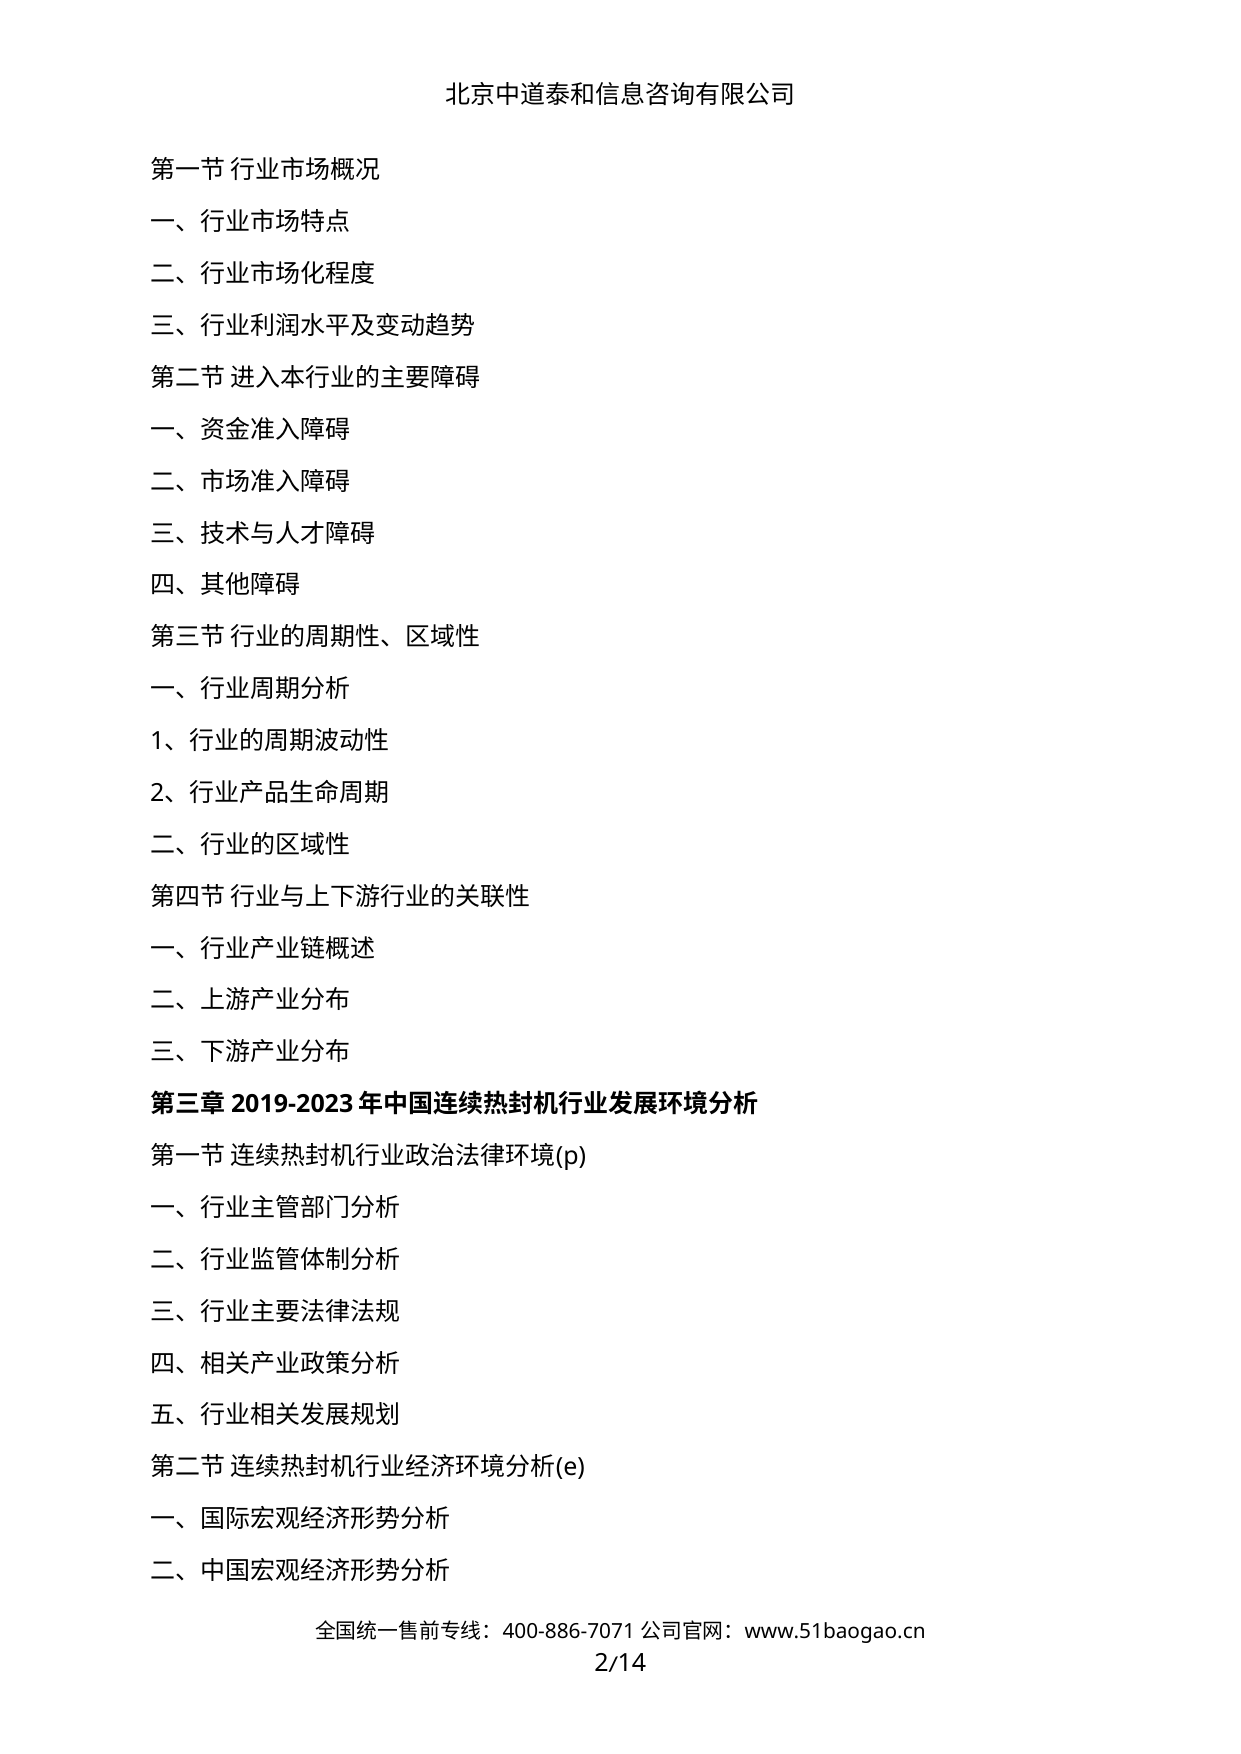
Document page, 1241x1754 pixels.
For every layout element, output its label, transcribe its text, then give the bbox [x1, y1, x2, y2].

text 二、中国宏观经济形势分析 [150, 1551, 1090, 1587]
text 三、下游产业分布 [150, 1032, 1090, 1068]
text 五、行业相关发展规划 [150, 1395, 1090, 1431]
text 一、行业主管部门分析 [150, 1187, 1090, 1224]
text 四、相关产业政策分析 [150, 1343, 1090, 1379]
text 一、行业周期分析 [150, 669, 1090, 705]
text 二、上游产业分布 [150, 980, 1090, 1016]
text 一、行业市场特点 [150, 202, 1090, 238]
text 第三章 2019-2023年中国连续热封机行业发展环境分析 [150, 1084, 1090, 1120]
text 第一节 行业市场概况 [150, 150, 1090, 186]
text 一、国际宏观经济形势分析 [150, 1499, 1090, 1535]
text 三、行业利润水平及变动趋势 [150, 306, 1090, 342]
text 三、行业主要法律法规 [150, 1291, 1090, 1327]
text 2、行业产品生命周期 [150, 772, 1090, 809]
text 第三节 行业的周期性、区域性 [150, 617, 1090, 653]
text 四、其他障碍 [150, 565, 1090, 601]
text 一、行业产业链概述 [150, 928, 1090, 964]
text 1、行业的周期波动性 [150, 721, 1090, 757]
text 二、行业监管体制分析 [150, 1239, 1090, 1276]
text 二、市场准入障碍 [150, 461, 1090, 497]
text 第二节 连续热封机行业经济环境分析(e) [150, 1447, 1090, 1483]
text 二、行业市场化程度 [150, 254, 1090, 290]
text 一、资金准入障碍 [150, 409, 1090, 446]
text 第四节 行业与上下游行业的关联性 [150, 876, 1090, 912]
text 第一节 连续热封机行业政治法律环境(p) [150, 1136, 1090, 1172]
text 三、技术与人才障碍 [150, 513, 1090, 549]
text 第二节 进入本行业的主要障碍 [150, 357, 1090, 394]
text 二、行业的区域性 [150, 824, 1090, 861]
